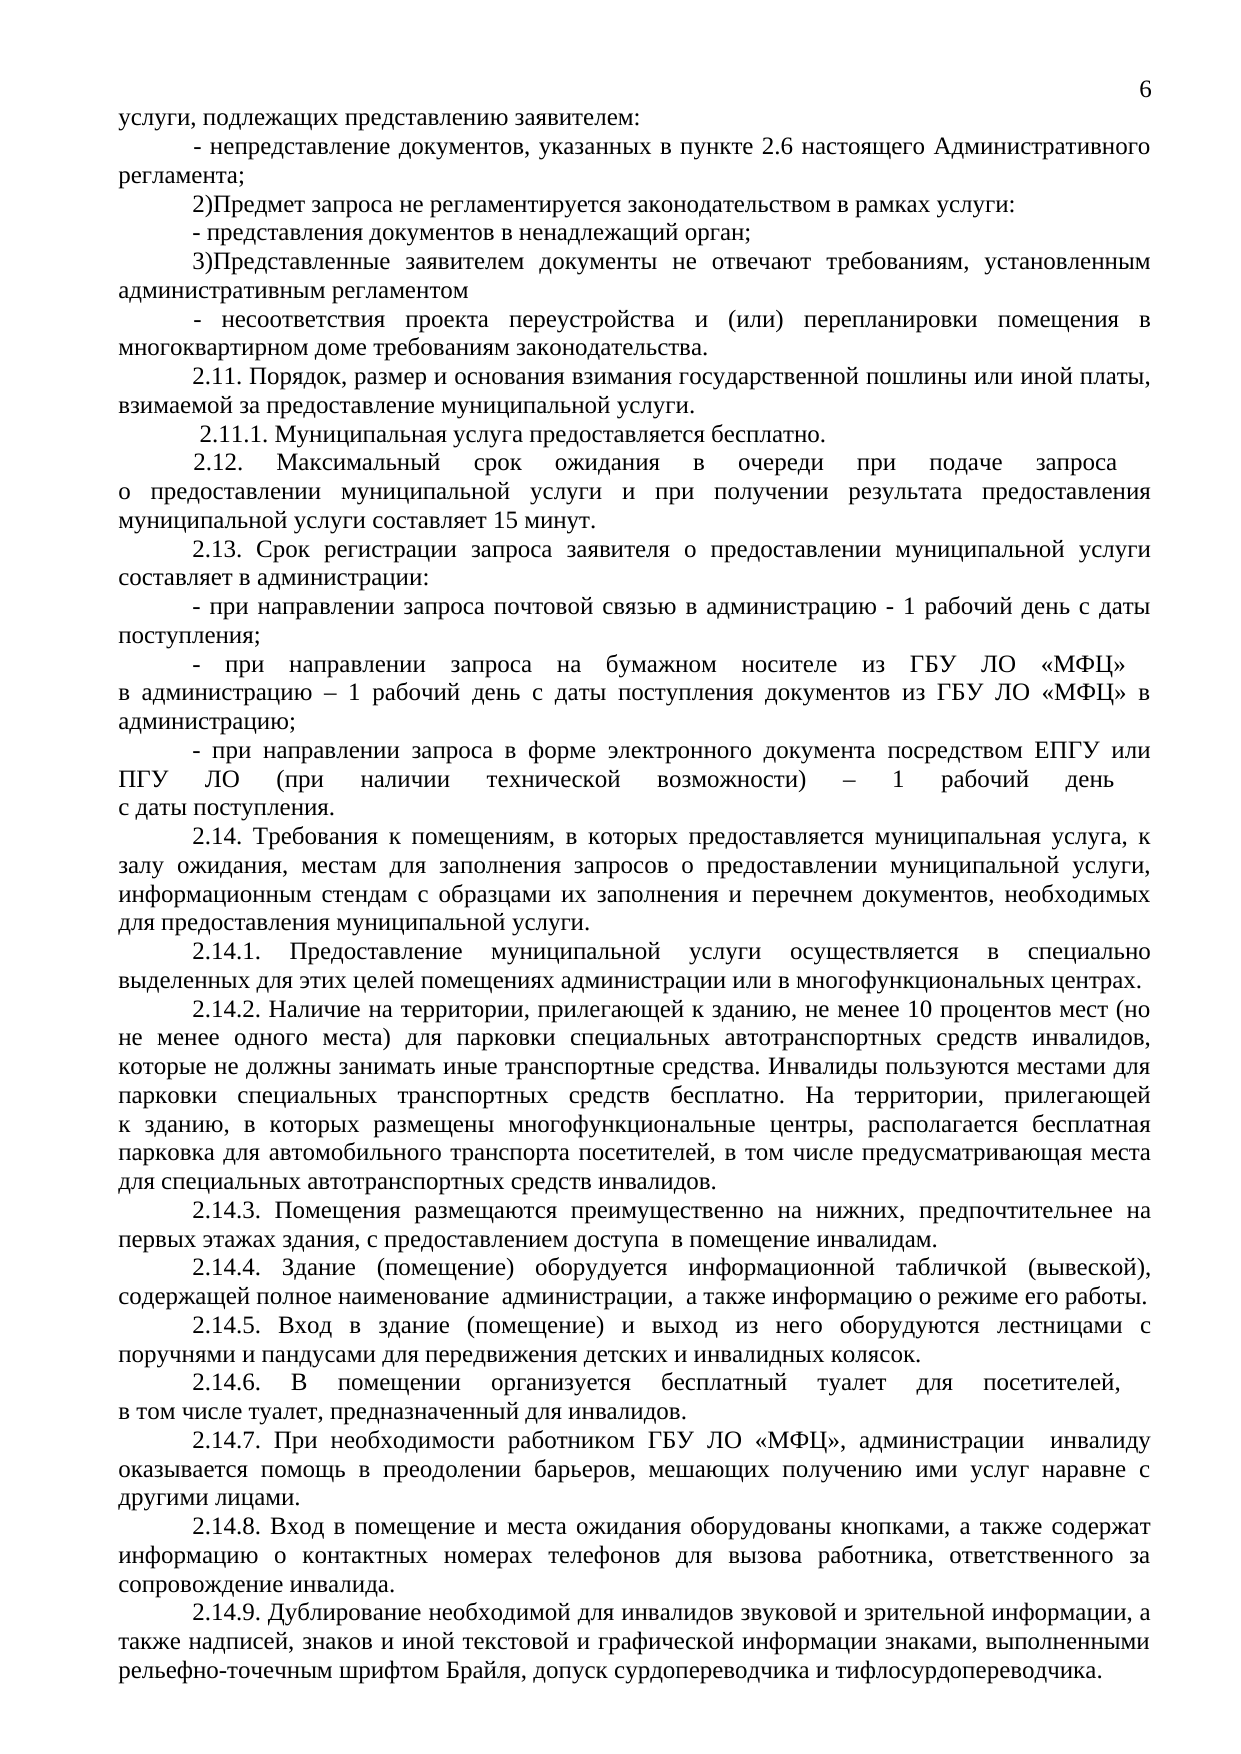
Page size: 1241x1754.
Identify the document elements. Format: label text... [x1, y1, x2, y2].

title 2.13. Срок регистрации запроса заявителя о предоставлении муниципальной услуги составляет в администрации: [118, 534, 1152, 591]
title - при направлении запроса в форме электронного документа посредством ЕПГУ или ПГУ ЛО (при наличии технической возможности) – 1 рабочий день с даты поступления. [118, 735, 1152, 821]
text 2.14.5. Вход в здание (помещение) и выход из него оборудуются лестницами с поручнями и пандусами для передвижения детских и инвалидных колясок. [118, 1310, 1152, 1367]
text 2.11. Порядок, размер и основания взимания государственной пошлины или иной платы, взимаемой за предоставление муниципальной услуги. [118, 361, 1152, 419]
text - непредставление документов, указанных в пункте 2.6 настоящего Административного регламента; [118, 131, 1152, 189]
title 2.14. Требования к помещениям, в которых предоставляется муниципальная услуга, к залу ожидания, местам для заполнения запросов о предоставлении муниципальной услуги, информационным стендам с образцами их заполнения и перечнем документов, необходимых для предоставления муниципальной услуги. [118, 821, 1152, 936]
text 2.14.1. Предоставление муниципальной услуги осуществляется в специально выделенных для этих целей помещениях администрации или в многофункциональных центрах. [118, 936, 1152, 994]
text 2.14.2. Наличие на территории, прилегающей к зданию, не менее 10 процентов мест (но не менее одного места) для парковки специальных автотранспортных средств инвалидов, которые не должны занимать иные транспортные средства. Инвалиды пользуются местами для парковки специальных транспортных средств бесплатно. На территории, прилегающей к зданию, в которых размещены многофункциональные центры, располагается бесплатная парковка для автомобильного транспорта посетителей, в том числе предусматривающая места для специальных автотранспортных средств инвалидов. [118, 994, 1152, 1195]
text - несоответствия проекта переустройства и (или) перепланировки помещения в многоквартирном доме требованиям законодательства. [118, 304, 1152, 361]
text 2.14.4. Здание (помещение) оборудуется информационной табличкой (вывеской), содержащей полное наименование администрации, а также информацию о режиме его работы. [118, 1252, 1152, 1310]
text 2.14.7. При необходимости работником ГБУ ЛО «МФЦ», администрации инвалиду оказывается помощь в преодолении барьеров, мешающих получению ими услуг наравне с другими лицами. [118, 1425, 1152, 1511]
text 2)Предмет запроса не регламентируется законодательством в рамках услуги: [118, 189, 1152, 217]
title - при направлении запроса почтовой связью в администрацию - 1 рабочий день с даты поступления; [118, 591, 1152, 649]
text 2.14.3. Помещения размещаются преимущественно на нижних, предпочтительнее на первых этажах здания, с предоставлением доступа в помещение инвалидам. [118, 1195, 1152, 1252]
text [118, 102, 1152, 131]
text 3)Представленные заявителем документы не отвечают требованиям, установленным административным регламентом [118, 246, 1152, 304]
text 2.14.8. Вход в помещение и места ожидания оборудованы кнопками, а также содержат информацию о контактных номерах телефонов для вызова работника, ответственного за сопровождение инвалида. [118, 1511, 1152, 1597]
text 2.12. Максимальный срок ожидания в очереди при подаче запроса о предоставлении муниципальной услуги и при получении результата предоставления муниципальной услуги составляет 15 минут. [118, 447, 1152, 534]
text 2.11.1. Муниципальная услуга предоставляется бесплатно. [118, 419, 1152, 447]
text 2.14.9. Дублирование необходимой для инвалидов звуковой и зрительной информации, а также надписей, знаков и иной текстовой и графической информации знаками, выполненными рельефно-точечным шрифтом Брайля, допуск сурдопереводчика и тифлосурдопереводчика. [118, 1597, 1152, 1684]
text 2.14.6. В помещении организуется бесплатный туалет для посетителей, в том числе туалет, предназначенный для инвалидов. [118, 1367, 1152, 1425]
text - представления документов в ненадлежащий орган; [118, 217, 1152, 246]
title - при направлении запроса на бумажном носителе из ГБУ ЛО «МФЦ» в администрацию – 1 рабочий день с даты поступления документов из ГБУ ЛО «МФЦ» в администрацию; [118, 649, 1152, 735]
